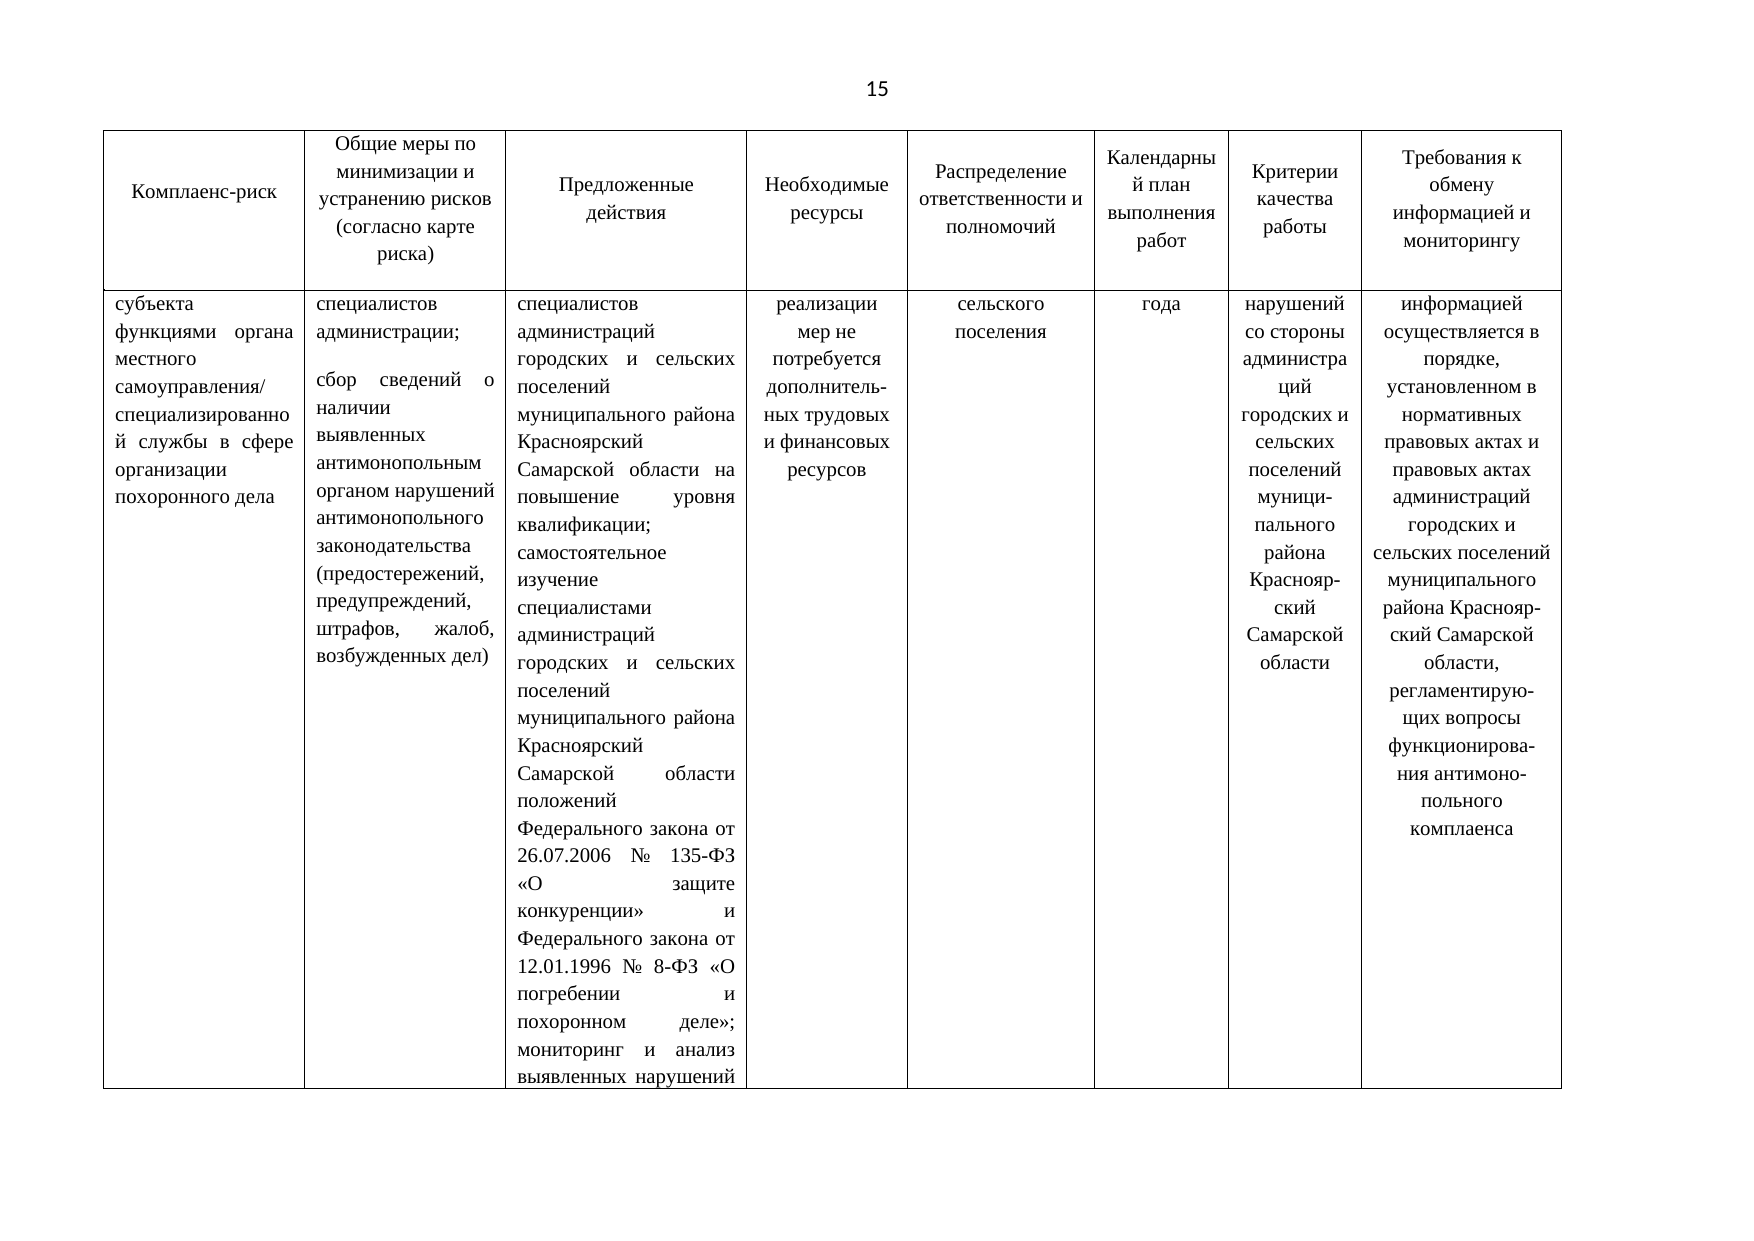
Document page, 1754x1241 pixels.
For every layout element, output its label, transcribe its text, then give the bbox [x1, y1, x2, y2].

table_cell Наделение хозяйствующего субъекта функциями органа местного самоуправления/ специализированной службы в сфере организации похоронного дела [104, 291, 304, 1088]
table_header Критерии качества работы [1229, 131, 1361, 290]
table_cell Для реализации мер не потребуется дополнитель-ных трудовых и финансовых ресурсов [747, 291, 907, 1088]
table_cell Отсутствие нарушений со стороны администраций городских и сельских поселений муници-пального района Краснояр-ский Самарской области [1229, 291, 1361, 1088]
table_cell Администрация сельского поселения [908, 291, 1094, 1088]
table_header Распределение ответственности и полномочий [908, 131, 1094, 290]
table_header Требования к обмену информацией и мониторингу [1362, 131, 1561, 290]
table_header Календарный план выполнения работ [1095, 131, 1228, 290]
table_cell В течение года [1095, 291, 1228, 1088]
table_header Предложенные действия [506, 131, 746, 290]
table_header Общие меры по минимизации и устранению рисков (согласно карте риска) [305, 131, 505, 290]
table_header Необходимые ресурсы [747, 131, 907, 290]
table_header Комплаенс-риск [104, 131, 304, 290]
